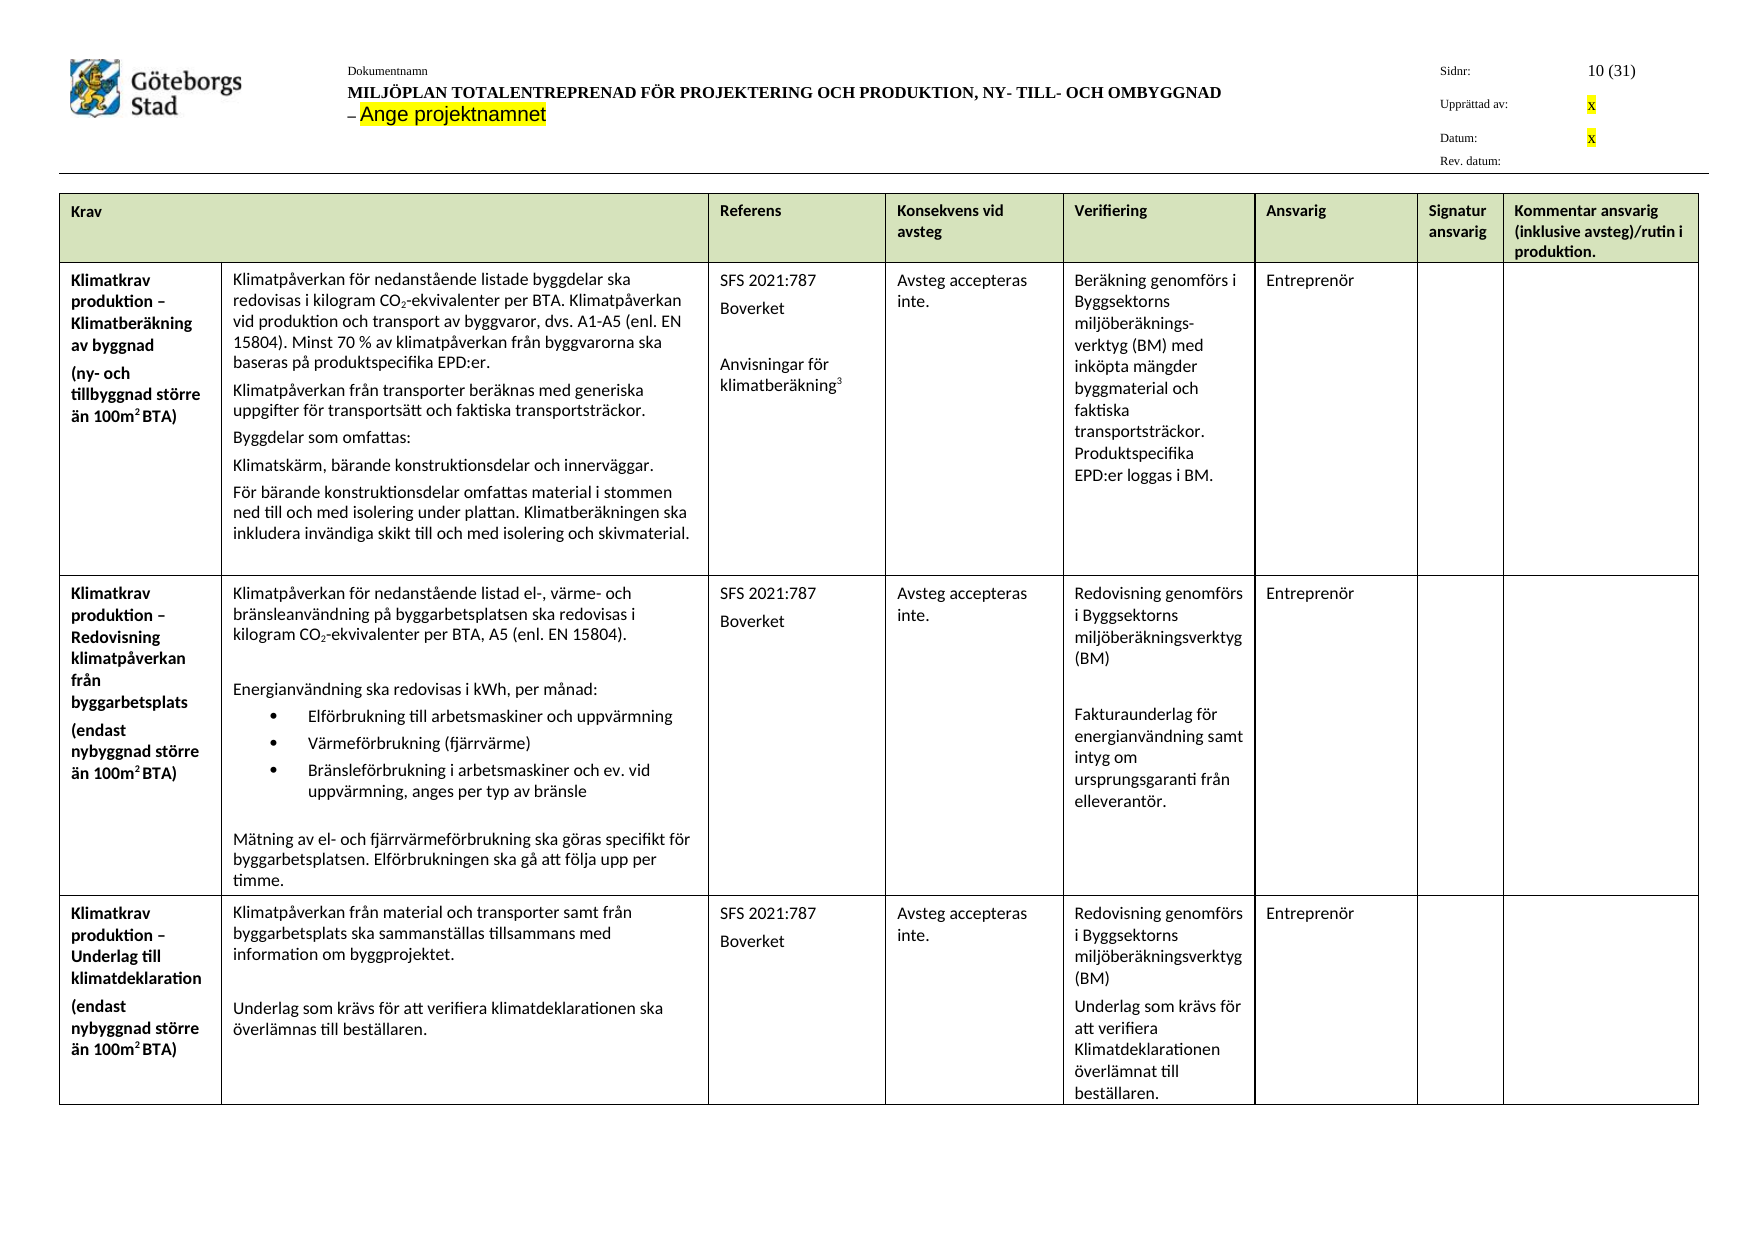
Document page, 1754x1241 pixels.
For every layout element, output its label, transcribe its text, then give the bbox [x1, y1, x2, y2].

table_header Krav [60, 194, 708, 262]
table_cell [1504, 263, 1698, 575]
table_cell Klimatkrav produktion – Redovisning klimatpåverkan från byggarbetsplats (endast nybyggnad större än 100m2 BTA) [60, 576, 221, 895]
table_cell Beräkning genomförs i Byggsektorns miljöberäknings-verktyg (BM) med inköpta mängder byggmaterial och faktiska transportsträckor. Produktspecifika EPD:er loggas i BM. [1064, 263, 1254, 575]
table_cell Entreprenör [1256, 896, 1417, 1103]
table_cell Klimatkrav produktion – Underlag till klimatdeklaration (endast nybyggnad större än 100m2 BTA) [60, 896, 221, 1103]
table_header Referens [709, 194, 885, 262]
table_cell SFS 2021:787 Boverket Anvisningar för klimatberäkning3 [709, 263, 885, 575]
table_cell Entreprenör [1256, 576, 1417, 895]
table_header Kommentar ansvarig (inklusive avsteg)/rutin i produktion. [1504, 194, 1698, 262]
table_cell [1418, 576, 1503, 895]
table_cell Avsteg accepteras inte. [886, 896, 1063, 1103]
table_header Verifiering [1064, 194, 1254, 262]
table_cell [1418, 263, 1503, 575]
table_cell Klimatkrav produktion – Klimatberäkning av byggnad (ny- och tillbyggnad större än 100m2 BTA) [60, 263, 221, 575]
table_cell Klimatpåverkan för nedanstående listade byggdelar ska redovisas i kilogram CO2-ekvivalenter per BTA. Klimatpåverkan vid produktion och transport av byggvaror, dvs. A1-A5 (enl. EN 15804). Minst 70 % av klimatpåverkan från byggvarorna ska baseras på produktspecifika EPD:er. Klimatpåverkan från transporter beräknas med generiska uppgifter för transportsätt och faktiska transportsträckor. Byggdelar som omfattas: Klimatskärm, bärande konstruktionsdelar och innerväggar. För bärande konstruktionsdelar omfattas material i stommen ned till och med isolering under plattan. Klimatberäkningen ska inkludera invändiga skikt till och med isolering och skivmaterial. [222, 263, 708, 575]
table_cell Redovisning genomförs i Byggsektorns miljöberäkningsverktyg (BM) Underlag som krävs för att verifiera Klimatdeklarationen överlämnat till beställaren. [1064, 896, 1254, 1103]
table_header Signatur ansvarig [1418, 194, 1503, 262]
picture [70, 59, 242, 118]
table_cell [1504, 896, 1698, 1103]
table_cell Entreprenör [1256, 263, 1417, 575]
table_header Ansvarig [1256, 194, 1417, 262]
table_cell [1504, 576, 1698, 895]
table_cell Avsteg accepteras inte. [886, 263, 1063, 575]
table_cell Klimatpåverkan för nedanstående listad el-, värme- och bränsleanvändning på byggarbetsplatsen ska redovisas i kilogram CO2-ekvivalenter per BTA, A5 (enl. EN 15804). Energianvändning ska redovisas i kWh, per månad: Elförbrukning till arbetsmaskiner och uppvärmning Värmeförbrukning (fjärrvärme) Bränsleförbrukning i arbetsmaskiner och ev. vid uppvärmning, anges per typ av bränsle Mätning av el- och fjärrvärmeförbrukning ska göras specifikt för byggarbetsplatsen. Elförbrukningen ska gå att följa upp per timme. [222, 576, 708, 895]
table_cell Redovisning genomförs i Byggsektorns miljöberäkningsverktyg (BM) Fakturaunderlag för energianvändning samt intyg om ursprungsgaranti från elleverantör. [1064, 576, 1254, 895]
table_cell Avsteg accepteras inte. [886, 576, 1063, 895]
table_cell SFS 2021:787 Boverket [709, 576, 885, 895]
table_cell SFS 2021:787 Boverket [709, 896, 885, 1103]
table_cell [1418, 896, 1503, 1103]
table_cell Klimatpåverkan från material och transporter samt från byggarbetsplats ska sammanställas tillsammans med information om byggprojektet. Underlag som krävs för att verifiera klimatdeklarationen ska överlämnas till beställaren. [222, 896, 708, 1103]
table_header Konsekvens vid avsteg [886, 194, 1063, 262]
